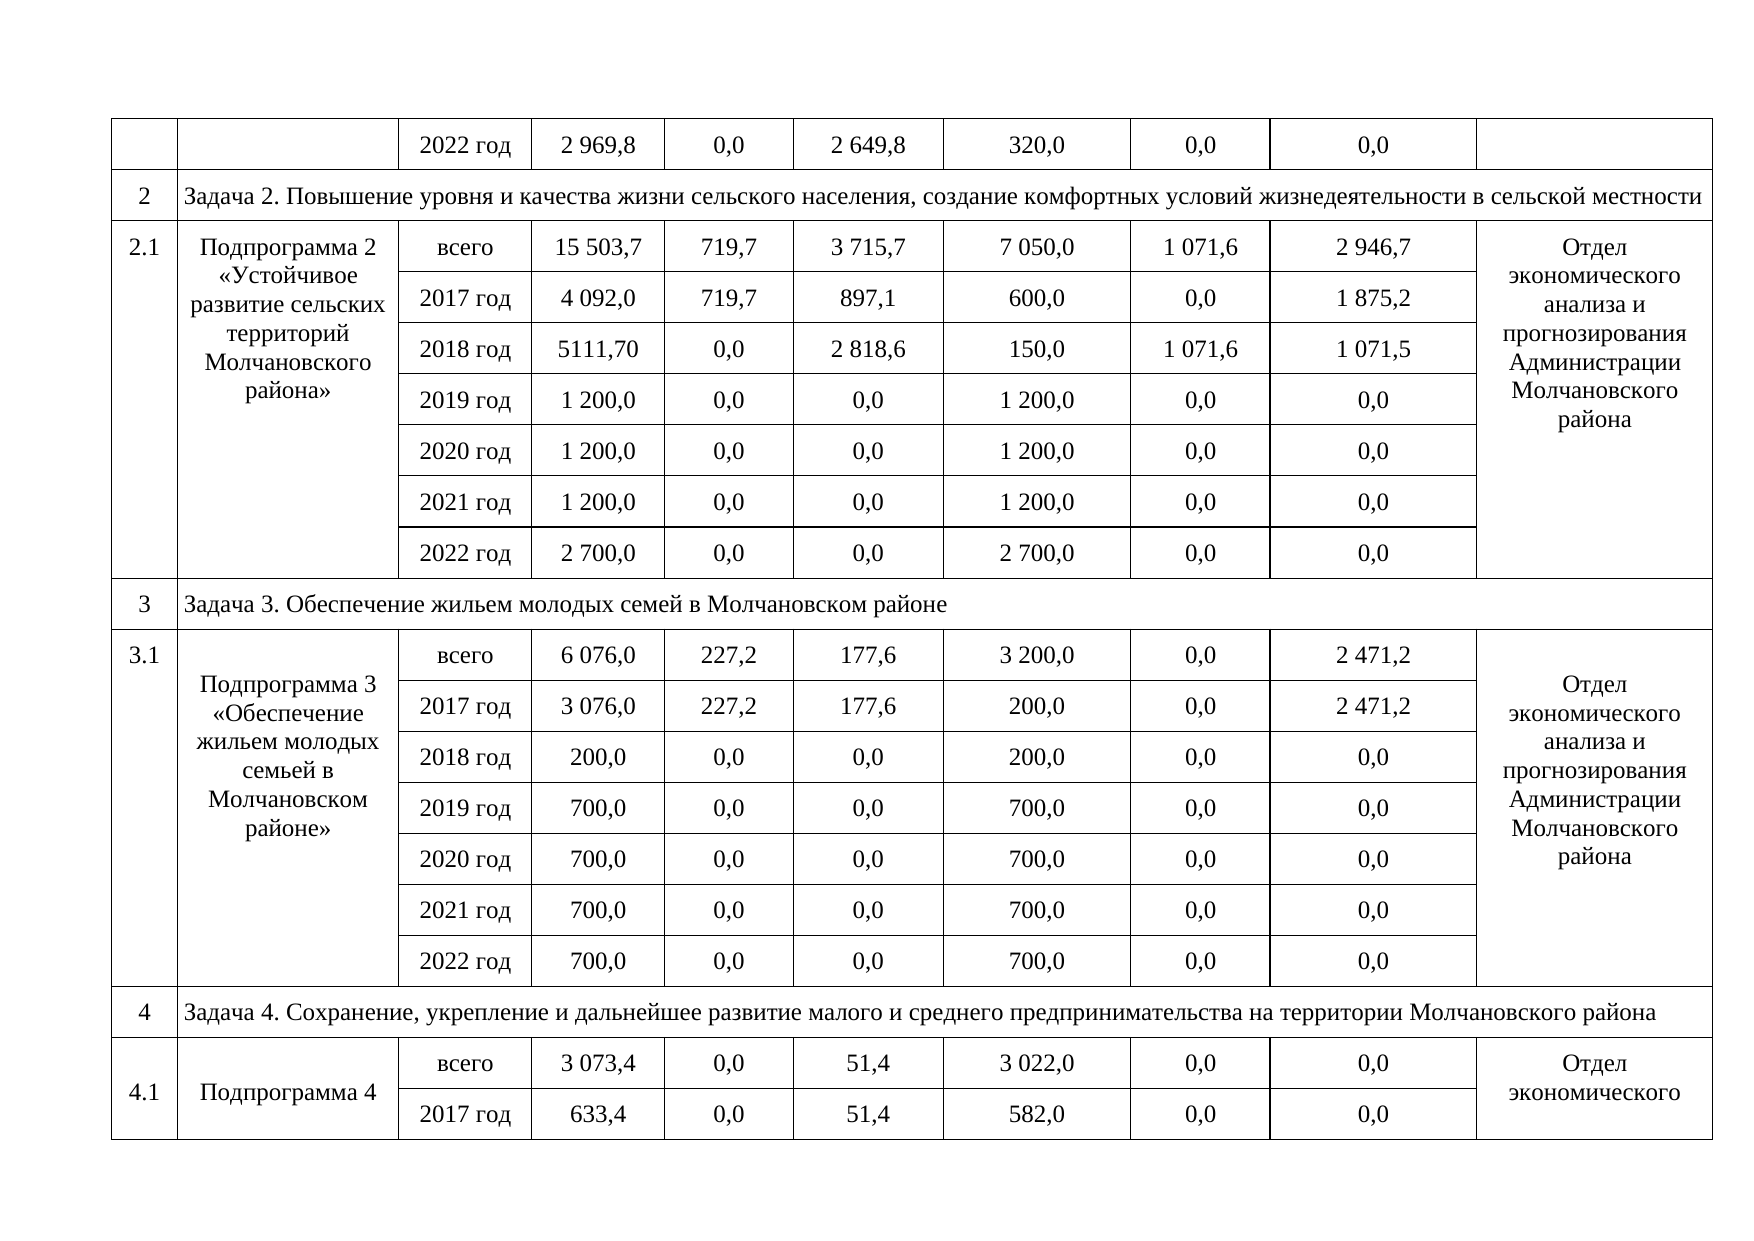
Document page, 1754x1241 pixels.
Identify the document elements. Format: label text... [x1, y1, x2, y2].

table_cell всего [399, 221, 531, 271]
table_cell 0,0 [1131, 476, 1269, 526]
table_cell 0,0 [794, 936, 943, 986]
table_cell 15 503,7 [532, 221, 664, 271]
table_cell 700,0 [532, 885, 664, 935]
table_cell 700,0 [532, 783, 664, 833]
table_cell 2 946,7 [1271, 221, 1476, 271]
table_cell 0,0 [1131, 630, 1269, 679]
table_cell 3 [112, 579, 177, 628]
table_cell Отдел экономического анализа и прогнозирования Администрации Молчановского района [1477, 1038, 1712, 1139]
table_cell 2017 год [399, 272, 531, 322]
table_cell 2022 год [399, 119, 531, 169]
table_cell 700,0 [944, 783, 1130, 833]
table_cell 2018 год [399, 732, 531, 782]
table_cell 3 076,0 [532, 681, 664, 731]
table_cell 0,0 [1131, 425, 1269, 475]
table_cell 2 818,6 [794, 323, 943, 373]
table_cell 0,0 [1131, 783, 1269, 833]
table_cell 0,0 [1131, 119, 1269, 169]
table_cell Подпрограмма 2 «Устойчивое развитие сельских территорий Молчановского района» [178, 221, 398, 577]
table_cell 1 071,6 [1131, 221, 1269, 271]
table_cell 600,0 [944, 272, 1130, 322]
table_cell 1 200,0 [532, 374, 664, 424]
table_cell 0,0 [665, 476, 793, 526]
table_cell 2019 год [399, 783, 531, 833]
table_cell 2022 год [399, 528, 531, 577]
table_cell 0,0 [665, 323, 793, 373]
table_cell 0,0 [1131, 681, 1269, 731]
table_cell 0,0 [1131, 834, 1269, 884]
table_cell 0,0 [665, 374, 793, 424]
table_cell 0,0 [1271, 425, 1476, 475]
table_cell 2 700,0 [944, 528, 1130, 577]
table_cell 3.1 [112, 630, 177, 986]
table_cell 1 875,2 [1271, 272, 1476, 322]
table_cell 0,0 [665, 1089, 793, 1139]
table_cell 2022 год [399, 936, 531, 986]
table_cell 0,0 [665, 528, 793, 577]
table_cell 2 649,8 [794, 119, 943, 169]
table_cell Отдел экономического анализа и прогнозирования Администрации Молчановского района [1477, 221, 1712, 577]
table_cell 1 200,0 [944, 476, 1130, 526]
table_cell 700,0 [944, 834, 1130, 884]
table_cell 3 715,7 [794, 221, 943, 271]
table_cell 2021 год [399, 885, 531, 935]
table_cell 177,6 [794, 681, 943, 731]
table_cell 0,0 [1131, 1089, 1269, 1139]
table_cell 582,0 [944, 1089, 1130, 1139]
table_cell 0,0 [665, 885, 793, 935]
table_cell 700,0 [944, 885, 1130, 935]
table_cell 0,0 [794, 425, 943, 475]
table_cell 0,0 [1131, 1038, 1269, 1088]
table_cell 1 071,6 [1131, 323, 1269, 373]
table_cell 2 969,8 [532, 119, 664, 169]
table_cell 51,4 [794, 1038, 943, 1088]
table_cell 1 200,0 [944, 374, 1130, 424]
table_cell 1 200,0 [532, 425, 664, 475]
table_cell 0,0 [1131, 936, 1269, 986]
table_cell 0,0 [794, 732, 943, 782]
table_cell 2018 год [399, 323, 531, 373]
table_cell 0,0 [794, 783, 943, 833]
table_cell Задача 2. Повышение уровня и качества жизни сельского населения, создание комфортных условий жизнедеятельности в сельской местности [178, 170, 1712, 220]
table_cell 2019 год [399, 374, 531, 424]
table_cell всего [399, 1038, 531, 1088]
table_cell 0,0 [1271, 885, 1476, 935]
table_cell 633,4 [532, 1089, 664, 1139]
table_cell Задача 4. Сохранение, укрепление и дальнейшее развитие малого и среднего предпринимательства на территории Молчановского района [178, 987, 1712, 1037]
table_cell 0,0 [665, 732, 793, 782]
table_cell 200,0 [944, 681, 1130, 731]
table_cell 3 073,4 [532, 1038, 664, 1088]
table_cell 2 [112, 170, 177, 220]
table_cell 0,0 [1271, 1038, 1476, 1088]
table_cell 2 700,0 [532, 528, 664, 577]
table_cell 200,0 [532, 732, 664, 782]
table_cell 700,0 [532, 834, 664, 884]
table_cell 0,0 [1271, 732, 1476, 782]
table_cell 0,0 [665, 425, 793, 475]
table_cell 0,0 [794, 528, 943, 577]
table_cell 4 [112, 987, 177, 1037]
table_cell 0,0 [1271, 783, 1476, 833]
table_cell 51,4 [794, 1089, 943, 1139]
table_cell 0,0 [1131, 732, 1269, 782]
table_cell 2.1 [112, 221, 177, 577]
table_cell 1 071,5 [1271, 323, 1476, 373]
table_cell 0,0 [665, 936, 793, 986]
table_cell 5111,70 [532, 323, 664, 373]
table_cell 6 076,0 [532, 630, 664, 679]
table_cell 320,0 [944, 119, 1130, 169]
table_cell 1 200,0 [532, 476, 664, 526]
table_cell 0,0 [1131, 528, 1269, 577]
table_cell 2020 год [399, 834, 531, 884]
table_cell 200,0 [944, 732, 1130, 782]
table_cell 0,0 [794, 885, 943, 935]
table_cell 0,0 [1131, 885, 1269, 935]
table_cell 719,7 [665, 272, 793, 322]
table_cell 2017 год [399, 1089, 531, 1139]
table_cell 0,0 [1271, 1089, 1476, 1139]
table_cell 177,6 [794, 630, 943, 679]
table_cell Подпрограмма 4 «Развитие малого и среднего предпринимательства на территории Молчановского района» [178, 1038, 398, 1139]
table_cell 700,0 [532, 936, 664, 986]
table_cell 0,0 [1271, 528, 1476, 577]
table_cell Подпрограмма 3 «Обеспечение жильем молодых семьей в Молчановском районе» [178, 630, 398, 986]
table_cell 4 092,0 [532, 272, 664, 322]
table_cell 2 471,2 [1271, 681, 1476, 731]
table_cell 897,1 [794, 272, 943, 322]
table_cell 700,0 [944, 936, 1130, 986]
table_cell 2021 год [399, 476, 531, 526]
table_cell 0,0 [665, 783, 793, 833]
table_cell Задача 3. Обеспечение жильем молодых семей в Молчановском районе [178, 579, 1712, 628]
table_cell 0,0 [665, 1038, 793, 1088]
table_cell 0,0 [1271, 476, 1476, 526]
table_cell 0,0 [665, 119, 793, 169]
table_cell 719,7 [665, 221, 793, 271]
table_cell 227,2 [665, 630, 793, 679]
table_cell 0,0 [1271, 374, 1476, 424]
table_cell 0,0 [1271, 834, 1476, 884]
table_cell 150,0 [944, 323, 1130, 373]
table_cell Отдел экономического анализа и прогнозирования Администрации Молчановского района [1477, 630, 1712, 986]
table_cell 2017 год [399, 681, 531, 731]
table_cell 7 050,0 [944, 221, 1130, 271]
table_cell 0,0 [794, 476, 943, 526]
table_cell 0,0 [794, 374, 943, 424]
table_cell 0,0 [1131, 374, 1269, 424]
table_cell 2 471,2 [1271, 630, 1476, 679]
table_cell 0,0 [665, 834, 793, 884]
table_cell 0,0 [1271, 936, 1476, 986]
table_cell 2020 год [399, 425, 531, 475]
table_cell 0,0 [1271, 119, 1476, 169]
table_cell 3 200,0 [944, 630, 1130, 679]
table_cell всего [399, 630, 531, 679]
table_cell 227,2 [665, 681, 793, 731]
table_cell 0,0 [794, 834, 943, 884]
table_cell 0,0 [1131, 272, 1269, 322]
table_cell 3 022,0 [944, 1038, 1130, 1088]
table_cell 1 200,0 [944, 425, 1130, 475]
table_cell 4.1 [112, 1038, 177, 1139]
